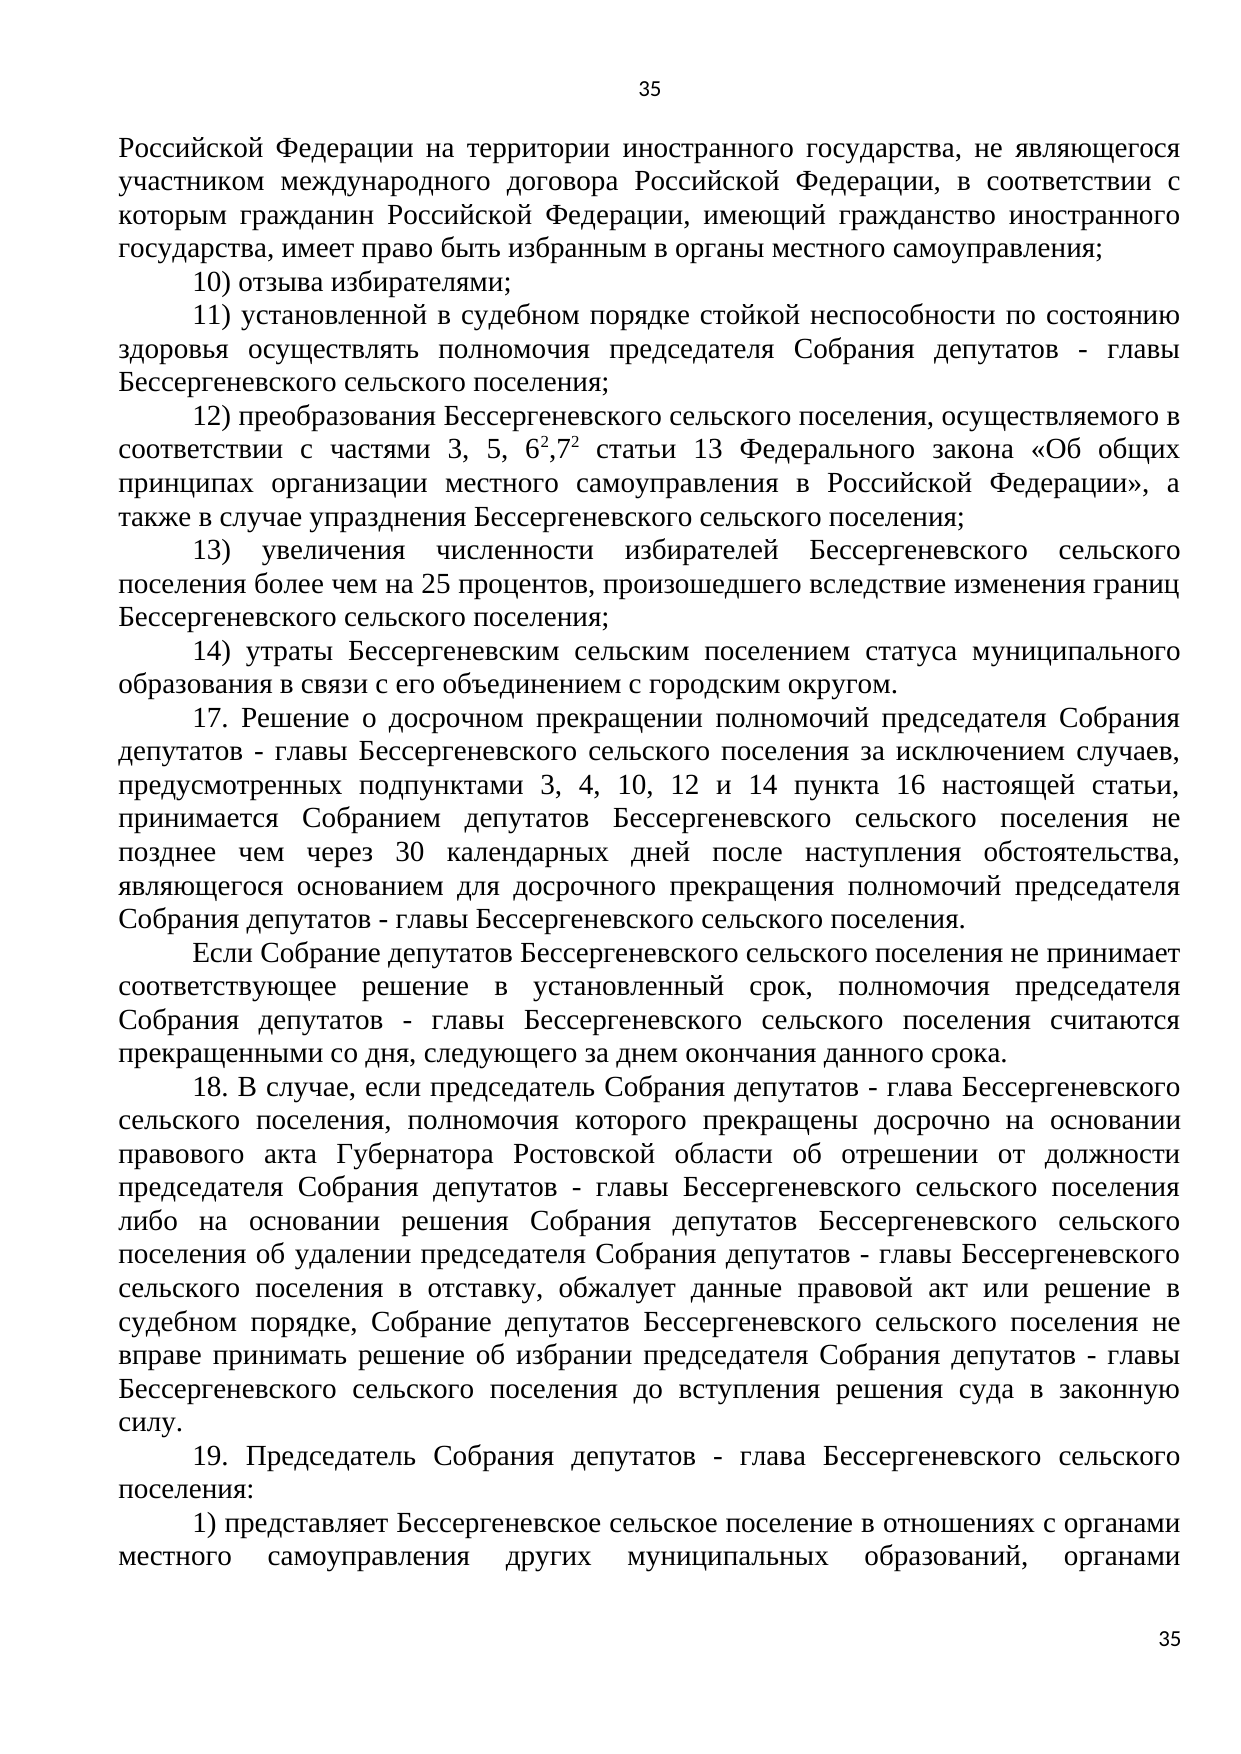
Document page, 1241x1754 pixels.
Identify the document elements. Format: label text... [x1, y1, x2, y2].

text 12) преобразования Бессергеневского сельского поселения, осуществляемого в соответствии с частями 3, 5, 62,72 статьи 13 Федерального закона «Об общих принципах организации местного самоуправления в Российской Федерации», а также в случае упразднения Бессергеневского сельского поселения; [118, 398, 1181, 532]
text 18. В случае, если председатель Собрания депутатов - глава Бессергеневского сельского поселения, полномочия которого прекращены досрочно на основании правового акта Губернатора Ростовской области об отрешении от должности председателя Собрания депутатов - главы Бессергеневского сельского поселения либо на основании решения Собрания депутатов Бессергеневского сельского поселения об удалении председателя Собрания депутатов - главы Бессергеневского сельского поселения в отставку, обжалует данные правовой акт или решение в судебном порядке, Собрание депутатов Бессергеневского сельского поселения не вправе принимать решение об избрании председателя Собрания депутатов - главы Бессергеневского сельского поселения до вступления решения суда в законную силу. [118, 1069, 1181, 1438]
text 13) увеличения численности избирателей Бессергеневского сельского поселения более чем на 25 процентов, произошедшего вследствие изменения границ Бессергеневского сельского поселения; [118, 532, 1181, 633]
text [118, 1505, 1181, 1572]
text Если Собрание депутатов Бессергеневского сельского поселения не принимает соответствующее решение в установленный срок, полномочия председателя Собрания депутатов - главы Бессергеневского сельского поселения считаются прекращенными со дня, следующего за днем окончания данного срока. [118, 935, 1181, 1069]
text 17. Решение о досрочном прекращении полномочий председателя Собрания депутатов - главы Бессергеневского сельского поселения за исключением случаев, предусмотренных подпунктами 3, 4, 10, 12 и 14 пункта 16 настоящей статьи, принимается Собранием депутатов Бессергеневского сельского поселения не позднее чем через 30 календарных дней после наступления обстоятельства, являющегося основанием для досрочного прекращения полномочий председателя Собрания депутатов - главы Бессергеневского сельского поселения. [118, 700, 1181, 935]
text 14) утраты Бессергеневским сельским поселением статуса муниципального образования в связи с его объединением с городским округом. [118, 633, 1181, 700]
text 19. Председатель Собрания депутатов - глава Бессергеневского сельского поселения: [118, 1438, 1181, 1505]
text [118, 130, 1181, 264]
text 11) установленной в судебном порядке стойкой неспособности по состоянию здоровья осуществлять полномочия председателя Собрания депутатов - главы Бессергеневского сельского поселения; [118, 297, 1181, 398]
text 10) отзыва избирателями; [118, 264, 1181, 297]
